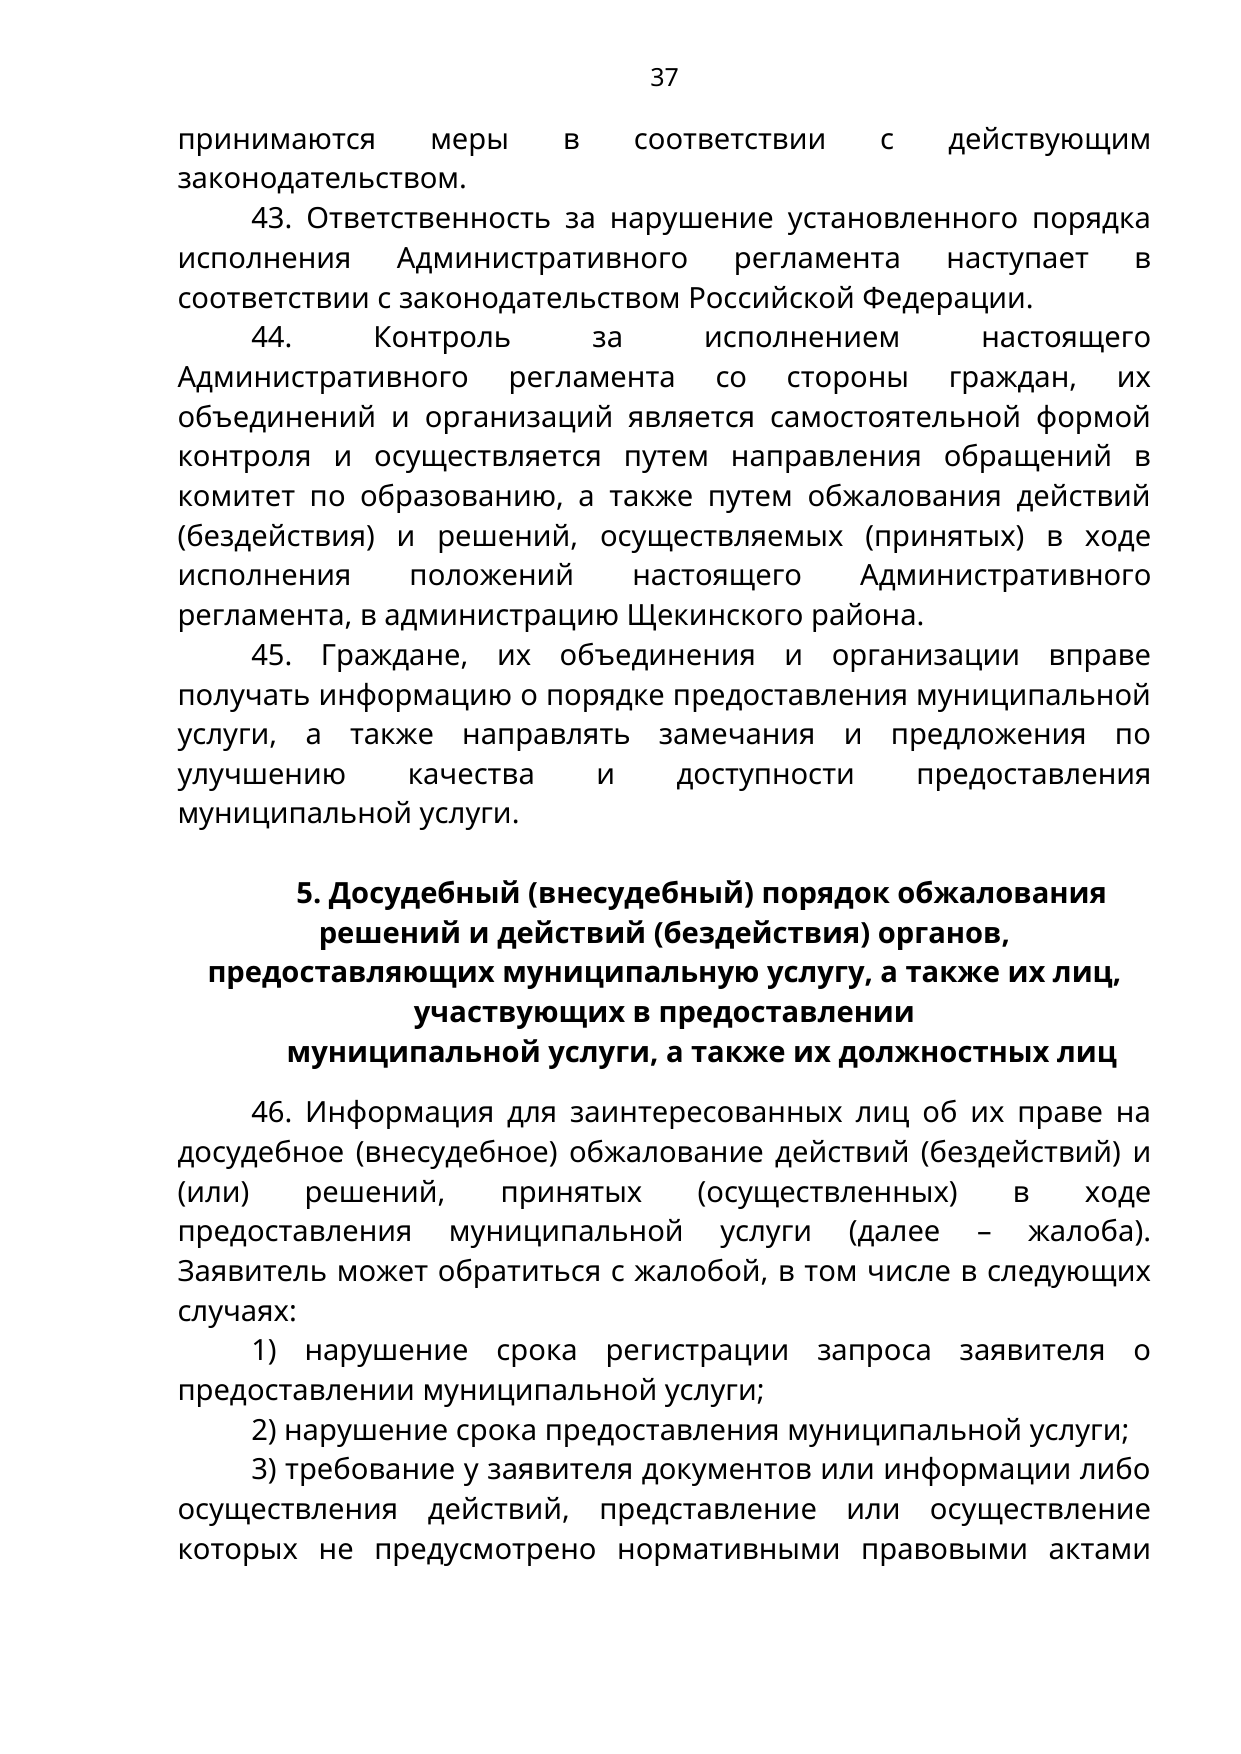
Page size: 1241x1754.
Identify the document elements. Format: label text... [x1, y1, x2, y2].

text муниципальной услуги, а также их должностных лиц [177, 1031, 1152, 1071]
text 43. Ответственность за нарушение установленного порядка исполнения Административного регламента наступает в соответствии с законодательством Российской Федерации. [177, 197, 1152, 317]
text 1) нарушение срока регистрации запроса заявителя о предоставлении муниципальной услуги; [177, 1329, 1152, 1409]
text 5. Досудебный (внесудебный) порядок обжалования решений и действий (бездействия) органов, предоставляющих муниципальную услугу, а также их лиц, участвующих в предоставлении [177, 872, 1152, 1031]
text 45. Граждане, их объединения и организации вправе получать информацию о порядке предоставления муниципальной услуги, а также направлять замечания и предложения по улучшению качества и доступности предоставления муниципальной услуги. [177, 634, 1152, 832]
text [177, 118, 1152, 197]
text 44. Контроль за исполнением настоящего Административного регламента со стороны граждан, их объединений и организаций является самостоятельной формой контроля и осуществляется путем направления обращений в комитет по образованию, а также путем обжалования действий (бездействия) и решений, осуществляемых (принятых) в ходе исполнения положений настоящего Административного регламента, в администрацию Щекинского района. [177, 317, 1152, 634]
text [177, 1449, 1152, 1568]
text 46. Информация для заинтересованных лиц об их праве на досудебное (внесудебное) обжалование действий (бездействий) и (или) решений, принятых (осуществленных) в ходе предоставления муниципальной услуги (далее – жалоба). Заявитель может обратиться с жалобой, в том числе в следующих случаях: [177, 1091, 1152, 1329]
text 2) нарушение срока предоставления муниципальной услуги; [177, 1409, 1152, 1449]
